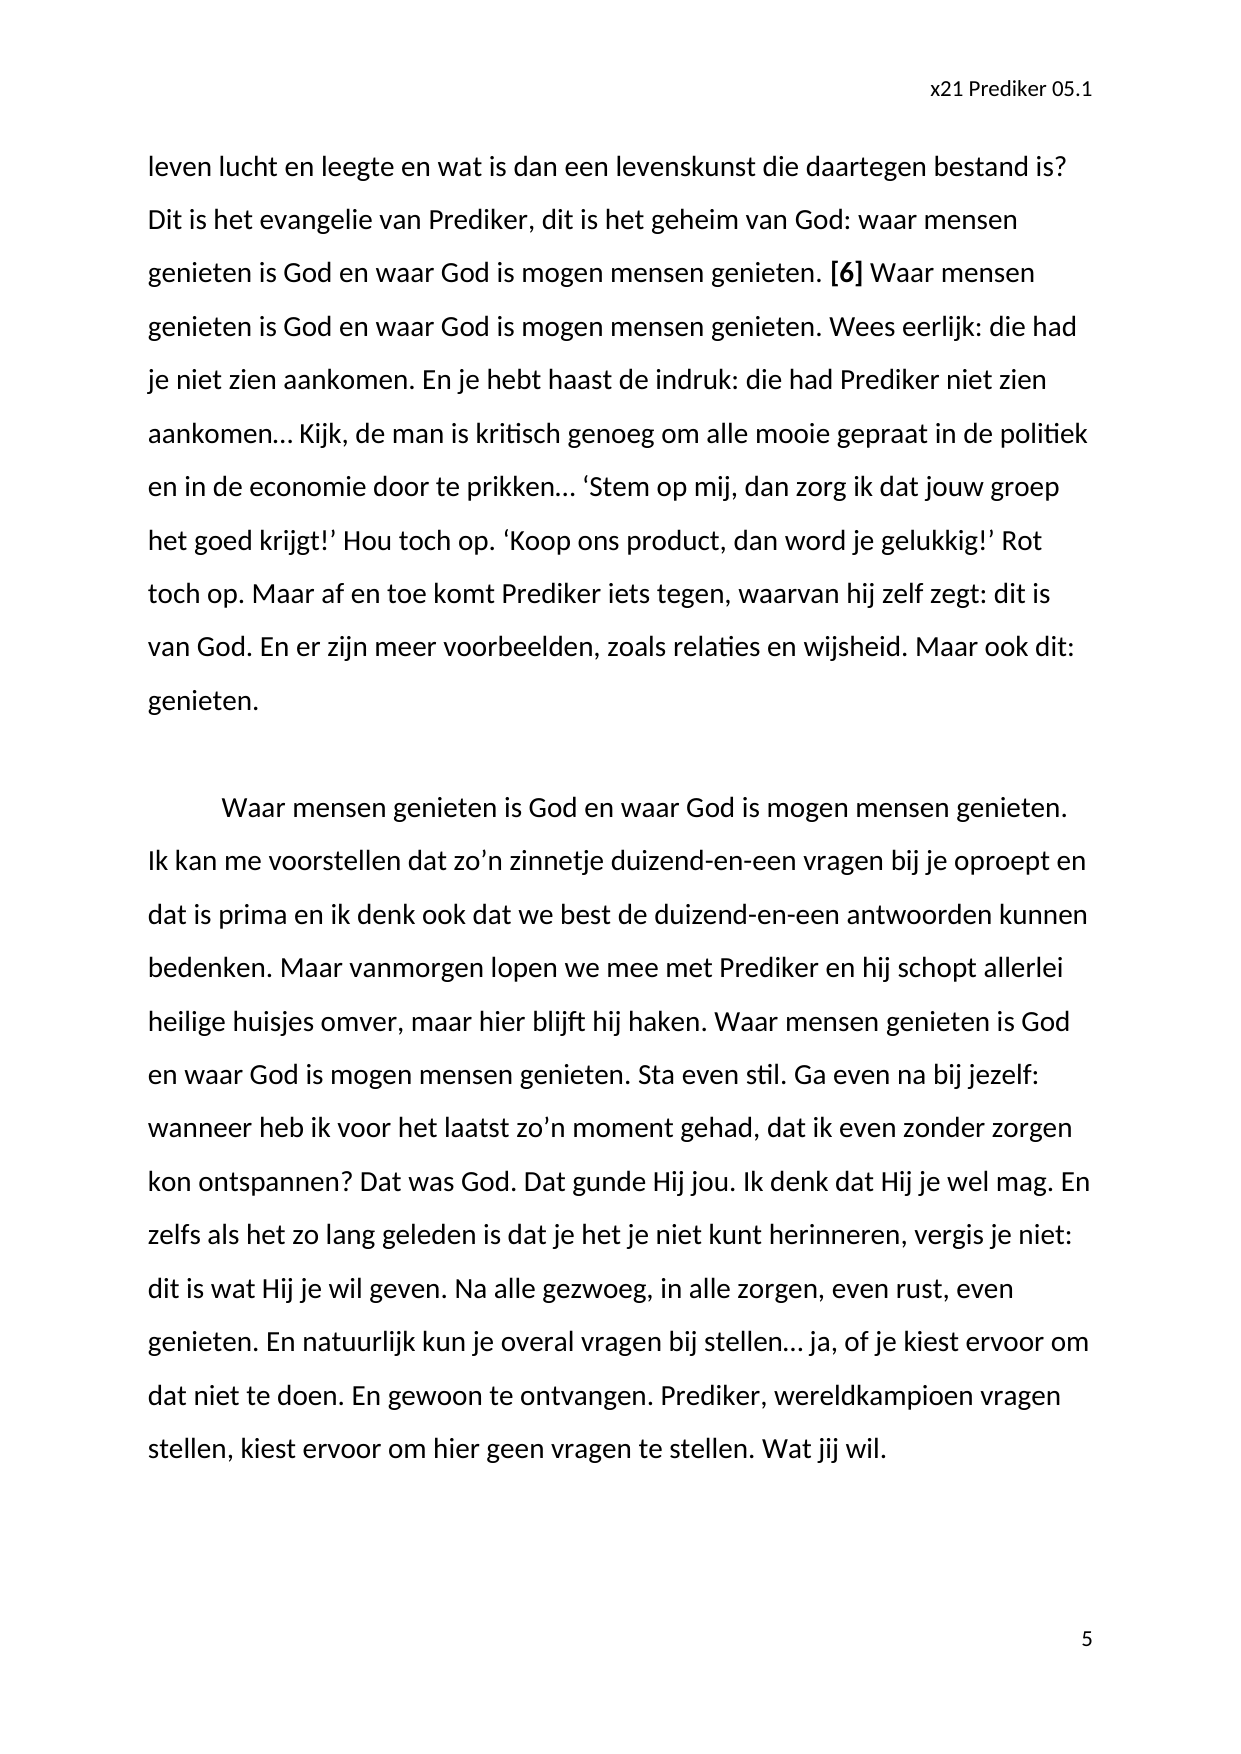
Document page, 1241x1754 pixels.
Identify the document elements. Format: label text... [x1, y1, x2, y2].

text Waar mensen genieten is God en waar God is mogen mensen genieten. Ik kan me voorstellen dat zo’n zinnetje duizend-en-een vragen bij je oproept en dat is prima en ik denk ook dat we best de duizend-en-een antwoorden kunnen bedenken. Maar vanmorgen lopen we mee met Prediker en hij schopt allerlei heilige huisjes omver, maar hier blijft hij haken. Waar mensen genieten is God en waar God is mogen mensen genieten. Sta even stil. Ga even na bij jezelf: wanneer heb ik voor het laatst zo’n moment gehad, dat ik even zonder zorgen kon ontspannen? Dat was God. Dat gunde Hij jou. Ik denk dat Hij je wel mag. En zelfs als het zo lang geleden is dat je het je niet kunt herinneren, vergis je niet: dit is wat Hij je wil geven. Na alle gezwoeg, in alle zorgen, even rust, even genieten. En natuurlijk kun je overal vragen bij stellen… ja, of je kiest ervoor om dat niet te doen. En gewoon te ontvangen. Prediker, wereldkampioen vragen stellen, kiest ervoor om hier geen vragen te stellen. Wat jij wil. [148, 789, 1093, 1466]
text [148, 148, 1093, 718]
